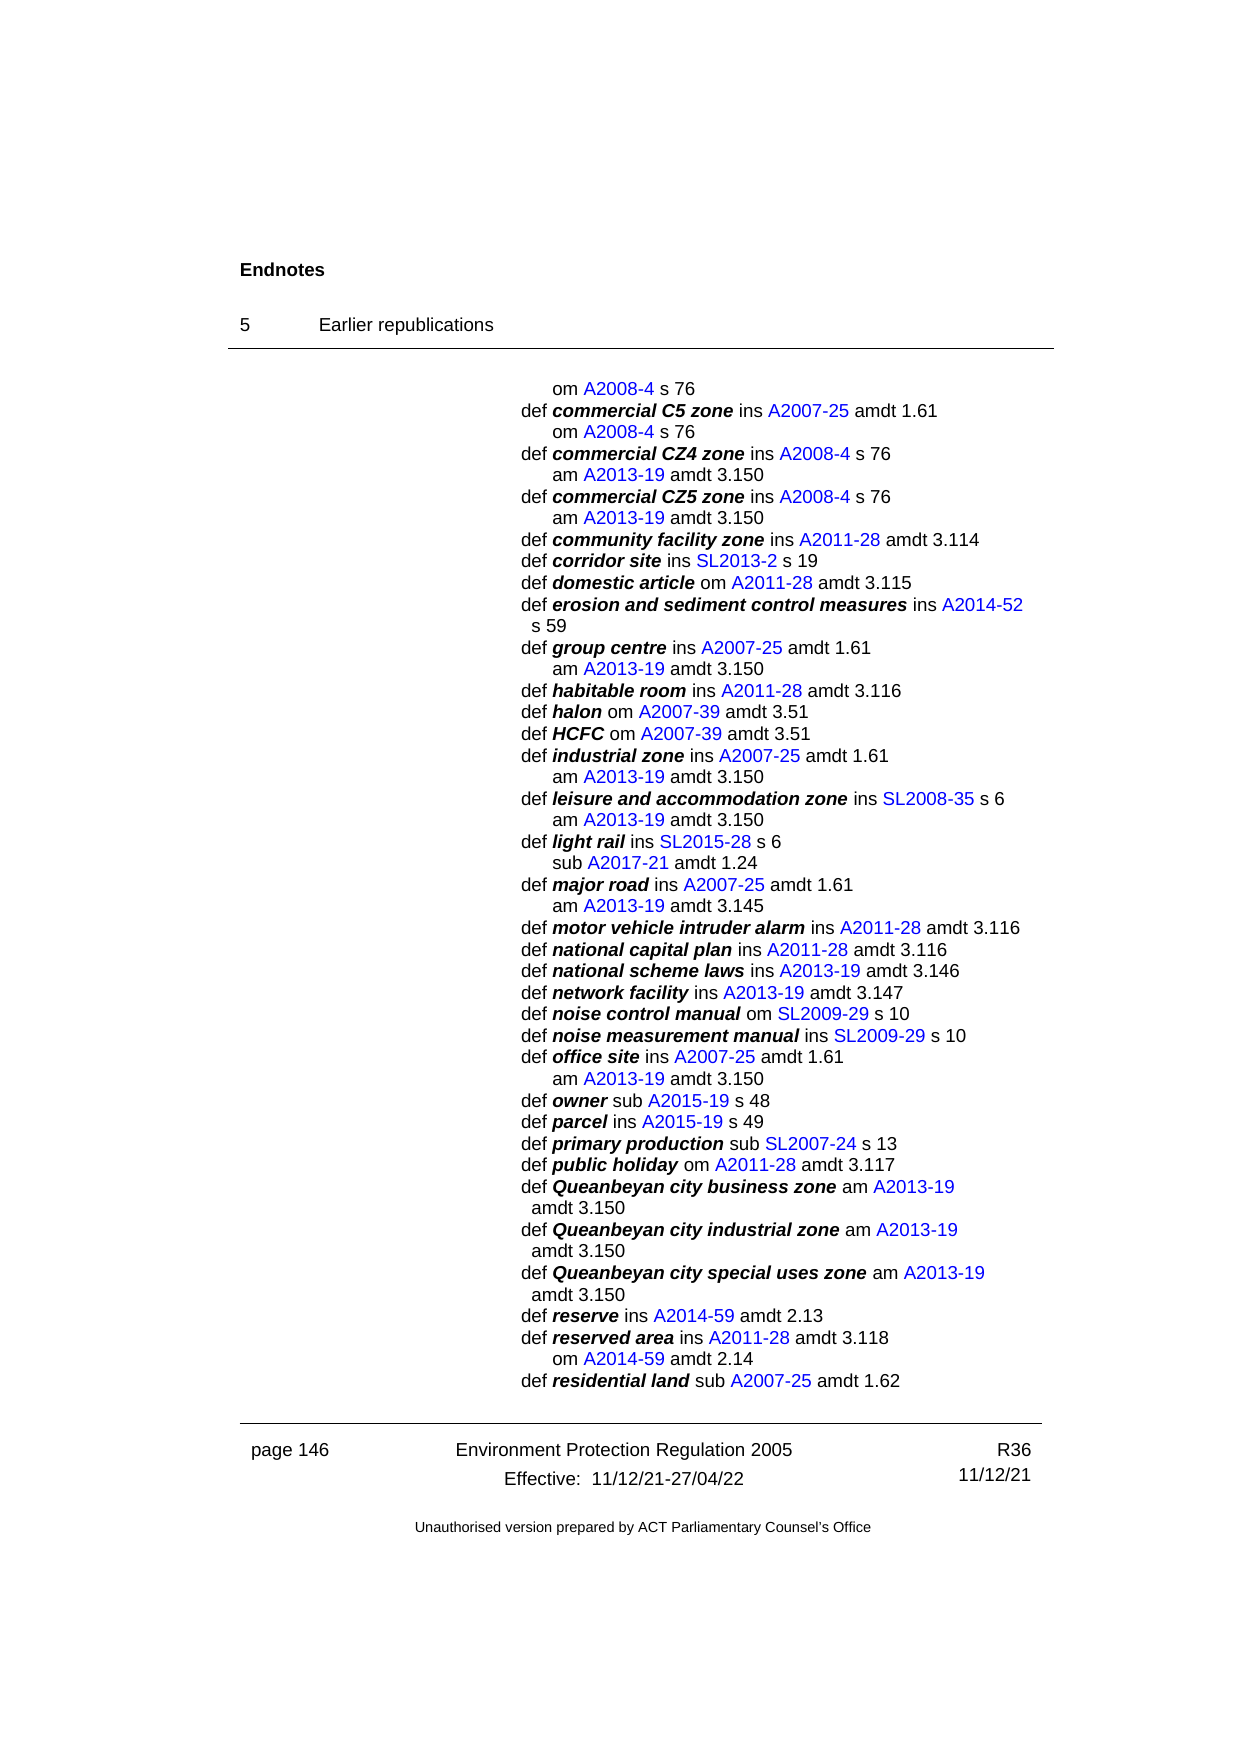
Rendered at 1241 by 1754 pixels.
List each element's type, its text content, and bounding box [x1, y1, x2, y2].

text def parcel ins A2015-19 s 49 [354, 1111, 1042, 1132]
text am A2013-19 amdt 3.145 [354, 895, 1042, 917]
text def residential land sub A2007-25 amdt 1.62 [354, 1370, 1042, 1391]
text def noise measurement manual ins SL2009-29 s 10 [354, 1025, 1042, 1046]
text def owner sub A2015-19 s 48 [354, 1089, 1042, 1111]
text om A2008-4 s 76 [354, 421, 1042, 442]
text am A2013-19 amdt 3.150 [354, 809, 1042, 831]
text def leisure and accommodation zone ins SL2008-35 s 6 [354, 787, 1042, 809]
text def habitable room ins A2011-28 amdt 3.116 [354, 680, 1042, 701]
text am A2013-19 amdt 3.150 [354, 658, 1042, 680]
text def group centre ins A2007-25 amdt 1.61 [354, 637, 1042, 658]
text def commercial CZ5 zone ins A2008-4 s 76 [354, 486, 1042, 507]
text om A2008-4 s 76 [354, 378, 1042, 399]
text def commercial C5 zone ins A2007-25 amdt 1.61 [354, 399, 1042, 421]
text def halon om A2007-39 amdt 3.51 [354, 701, 1042, 723]
text def erosion and sediment control measures ins A2014-52 s 59 [354, 593, 1042, 637]
text am A2013-19 amdt 3.150 [354, 507, 1042, 529]
text am A2013-19 amdt 3.150 [354, 1068, 1042, 1089]
text def motor vehicle intruder alarm ins A2011-28 amdt 3.116 [354, 917, 1042, 938]
text def noise control manual om SL2009-29 s 10 [354, 1003, 1042, 1025]
text def commercial CZ4 zone ins A2008-4 s 76 [354, 442, 1042, 464]
text def corridor site ins SL2013-2 s 19 [354, 550, 1042, 572]
text am A2013-19 amdt 3.150 [354, 464, 1042, 486]
text def HCFC om A2007-39 amdt 3.51 [354, 723, 1042, 744]
text def Queanbeyan city industrial zone am A2013-19 amdt 3.150 [354, 1219, 1042, 1262]
text om A2014-59 amdt 2.14 [354, 1348, 1042, 1370]
text sub A2017-21 amdt 1.24 [354, 852, 1042, 874]
text def light rail ins SL2015-28 s 6 [354, 831, 1042, 852]
text def Queanbeyan city business zone am A2013-19 amdt 3.150 [354, 1176, 1042, 1219]
text def major road ins A2007-25 amdt 1.61 [354, 874, 1042, 895]
text am A2013-19 amdt 3.150 [354, 766, 1042, 787]
text def national scheme laws ins A2013-19 amdt 3.146 [354, 960, 1042, 982]
text def reserved area ins A2011-28 amdt 3.118 [354, 1327, 1042, 1348]
text def network facility ins A2013-19 amdt 3.147 [354, 982, 1042, 1003]
text def primary production sub SL2007-24 s 13 [354, 1132, 1042, 1154]
text def national capital plan ins A2011-28 amdt 3.116 [354, 938, 1042, 960]
text def reserve ins A2014-59 amdt 2.13 [354, 1305, 1042, 1327]
text def public holiday om A2011-28 amdt 3.117 [354, 1154, 1042, 1176]
text def community facility zone ins A2011-28 amdt 3.114 [354, 529, 1042, 550]
text def office site ins A2007-25 amdt 1.61 [354, 1046, 1042, 1068]
text def Queanbeyan city special uses zone am A2013-19 amdt 3.150 [354, 1262, 1042, 1305]
text def industrial zone ins A2007-25 amdt 1.61 [354, 744, 1042, 766]
text def domestic article om A2011-28 amdt 3.115 [354, 572, 1042, 593]
